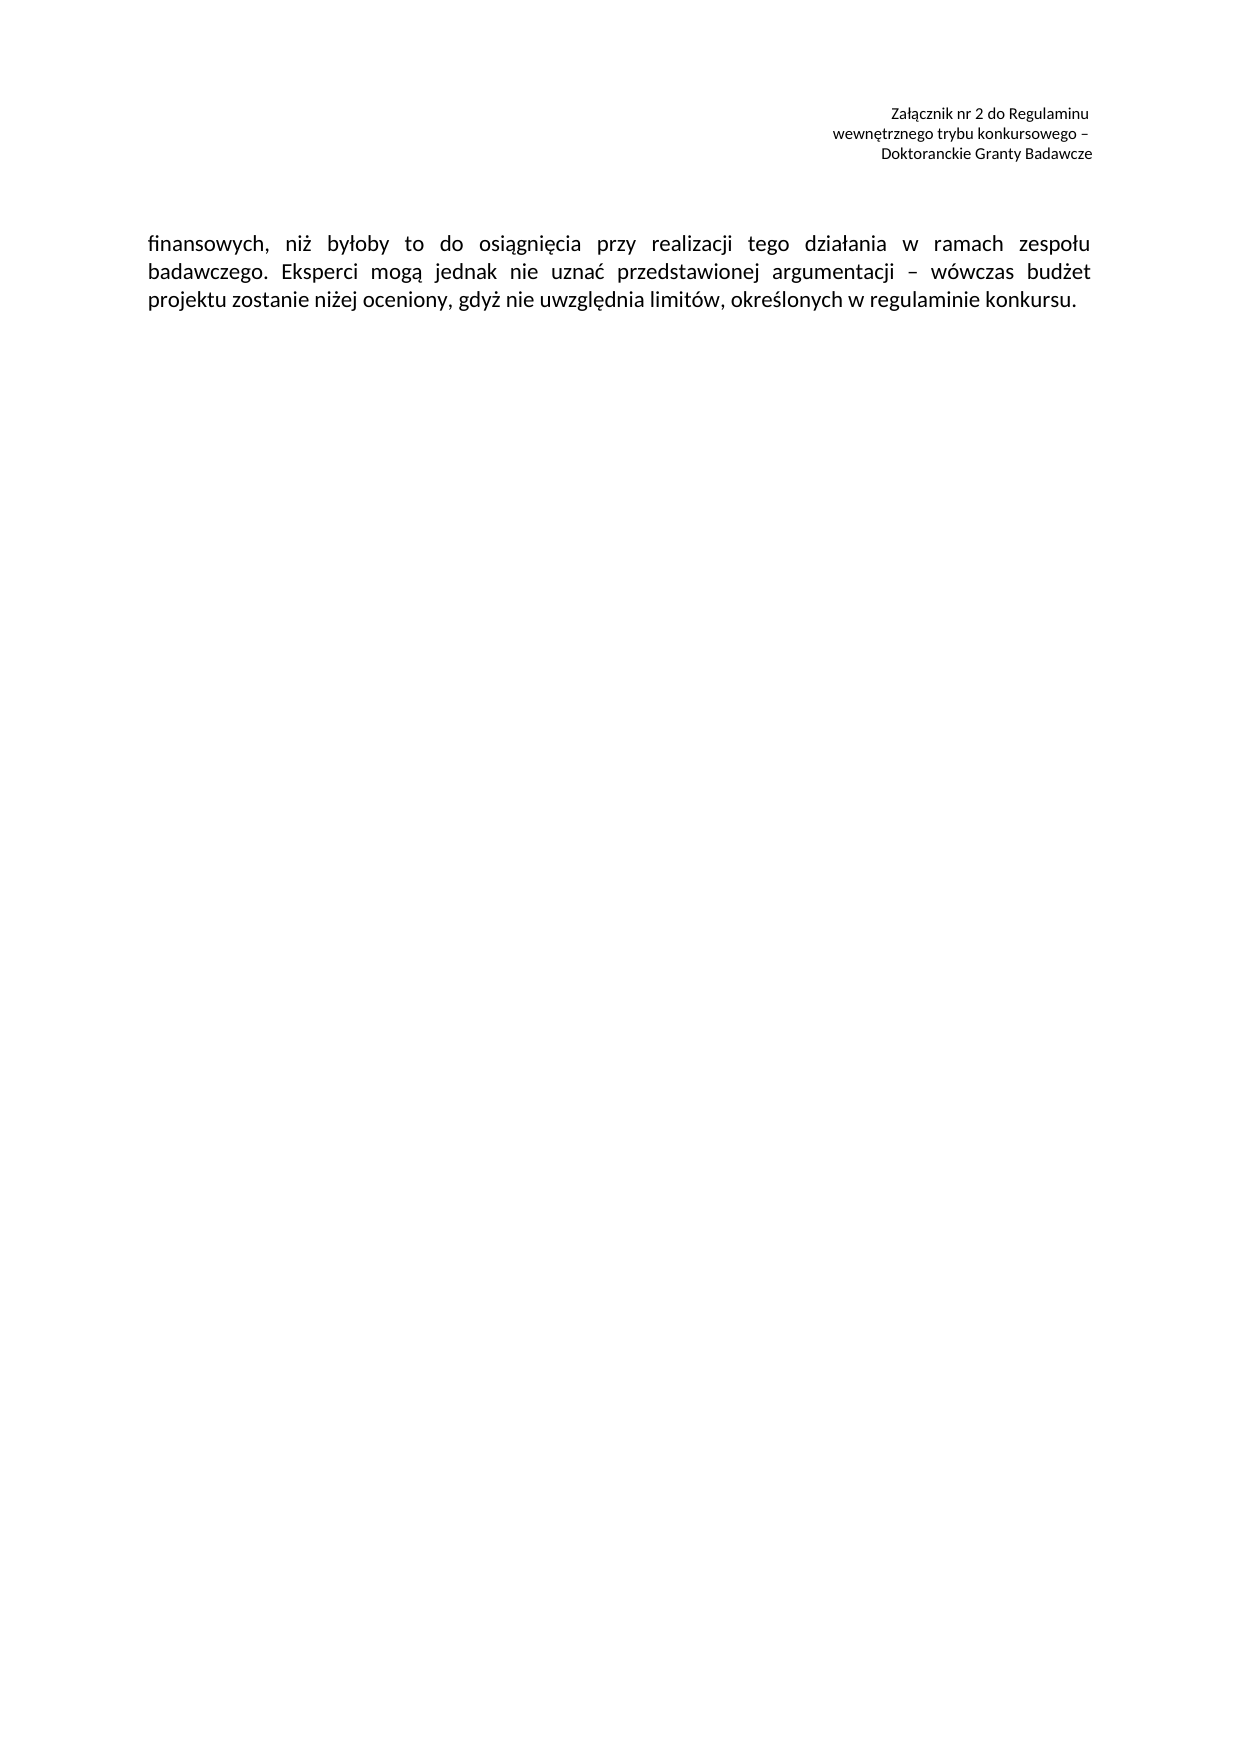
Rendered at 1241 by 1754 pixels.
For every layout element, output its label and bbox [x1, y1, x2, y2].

text [148, 229, 1093, 313]
